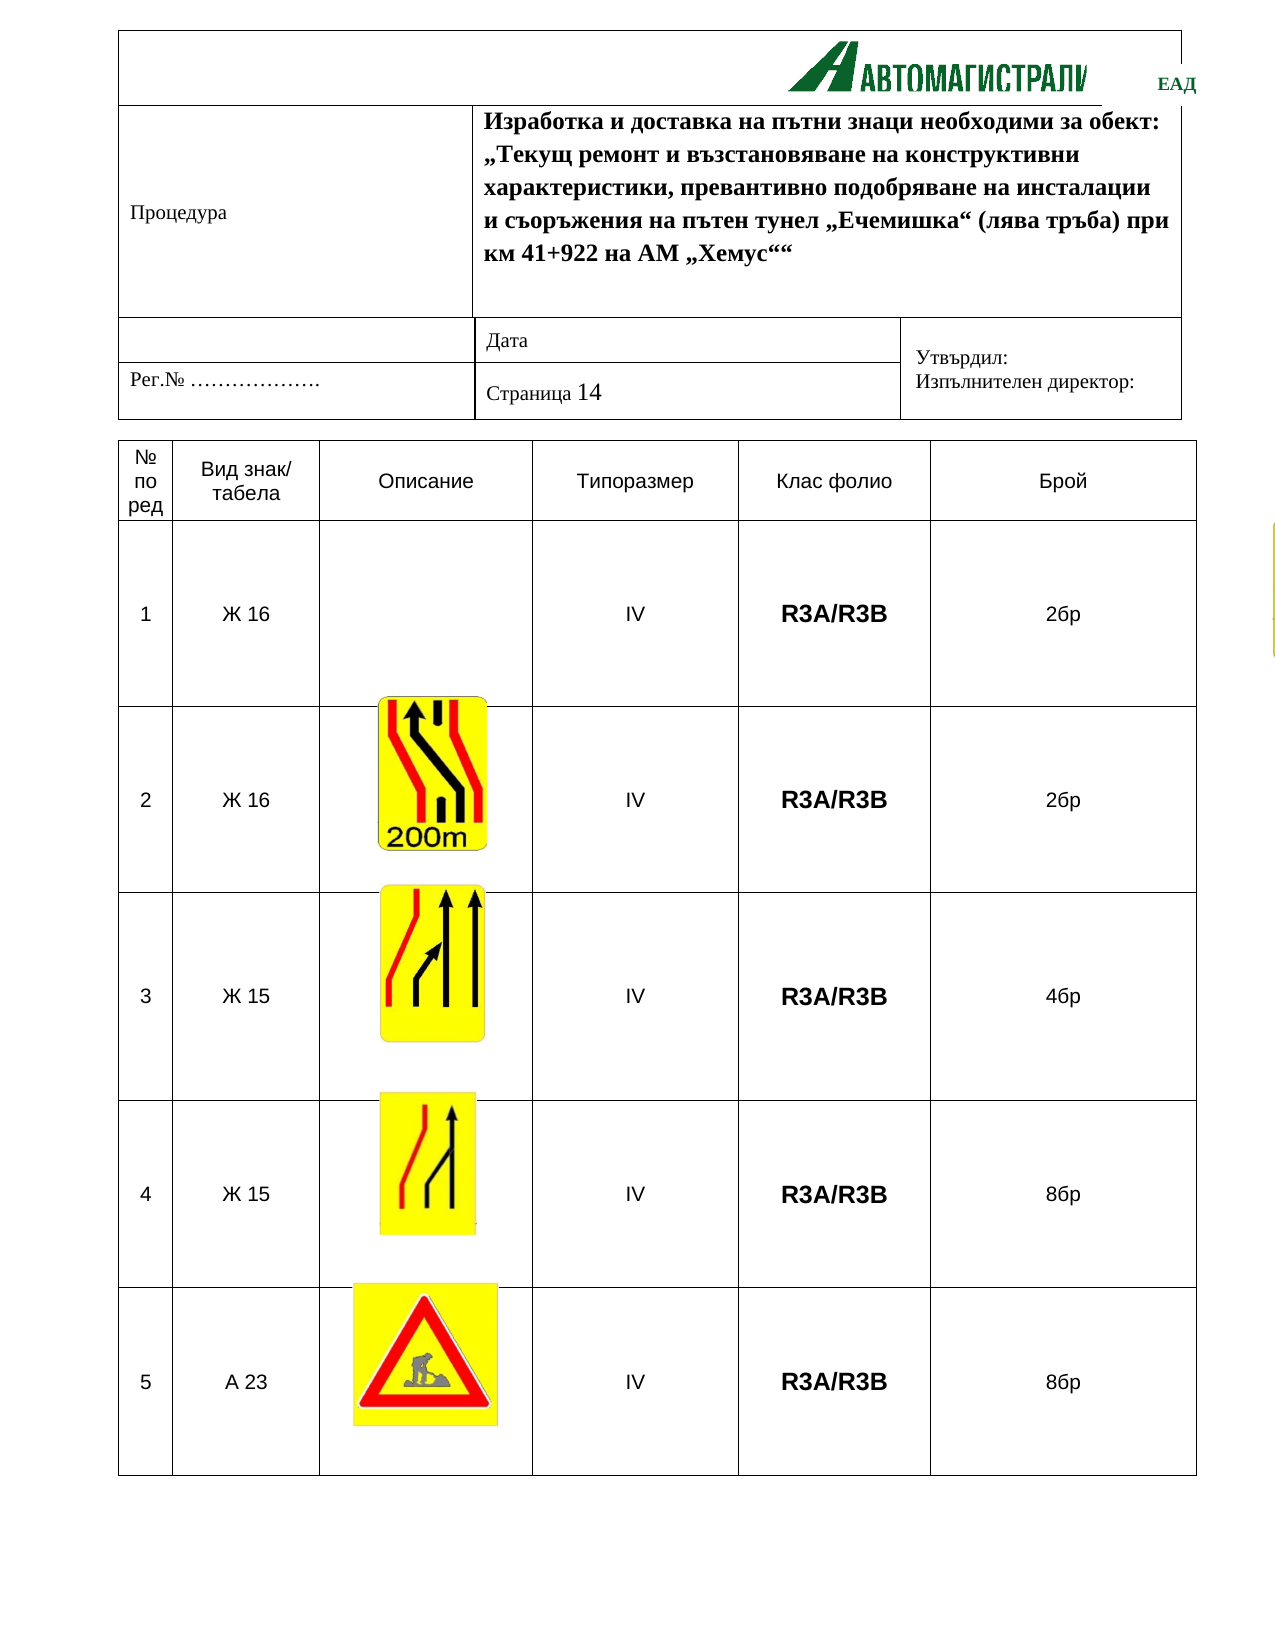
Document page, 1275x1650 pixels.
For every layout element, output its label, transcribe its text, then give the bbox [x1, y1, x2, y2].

table_cell IV [533, 707, 738, 892]
table_cell IV [533, 521, 738, 706]
table_cell R3A/R3B [739, 893, 930, 1100]
table_cell № по ред [119, 441, 172, 520]
table_cell [320, 1101, 532, 1287]
table_cell [320, 893, 532, 1100]
picture [353, 1283, 499, 1427]
table_cell IV [533, 1101, 738, 1287]
table_cell 4 [119, 1101, 172, 1287]
table_cell Ж 16 [173, 707, 319, 892]
table_cell Ж 15 [173, 893, 319, 1100]
picture [378, 697, 486, 851]
table_cell R3A/R3B [739, 521, 930, 706]
table_cell Ж 15 [173, 1101, 319, 1287]
table_cell Брой [931, 441, 1196, 520]
table_cell [320, 707, 532, 892]
picture [786, 41, 1087, 91]
table_cell Типоразмер [533, 441, 738, 520]
table_cell [320, 1288, 532, 1475]
table_cell 3 [119, 893, 172, 1100]
picture [380, 884, 486, 1043]
table_cell IV [533, 893, 738, 1100]
table_cell Ж 16 [173, 521, 319, 706]
table_cell А 23 [173, 1288, 319, 1475]
table_cell 4бр [931, 893, 1196, 1100]
table_cell Клас фолио [739, 441, 930, 520]
table_cell 8бр [931, 1288, 1196, 1475]
table_cell Описание [320, 441, 532, 520]
table_cell 1 [119, 521, 172, 706]
table_cell R3A/R3B [739, 1288, 930, 1475]
table_cell R3A/R3B [739, 1101, 930, 1287]
table_cell R3A/R3B [739, 707, 930, 892]
picture [380, 1092, 477, 1234]
table_cell 2бр [931, 521, 1196, 706]
table_cell Вид знак/ табела [173, 441, 319, 520]
table_cell 2бр [931, 707, 1196, 892]
table_cell IV [533, 1288, 738, 1475]
table_cell [320, 521, 532, 706]
table_cell 8бр [931, 1101, 1196, 1287]
table_cell 5 [119, 1288, 172, 1475]
table_cell 2 [119, 707, 172, 892]
